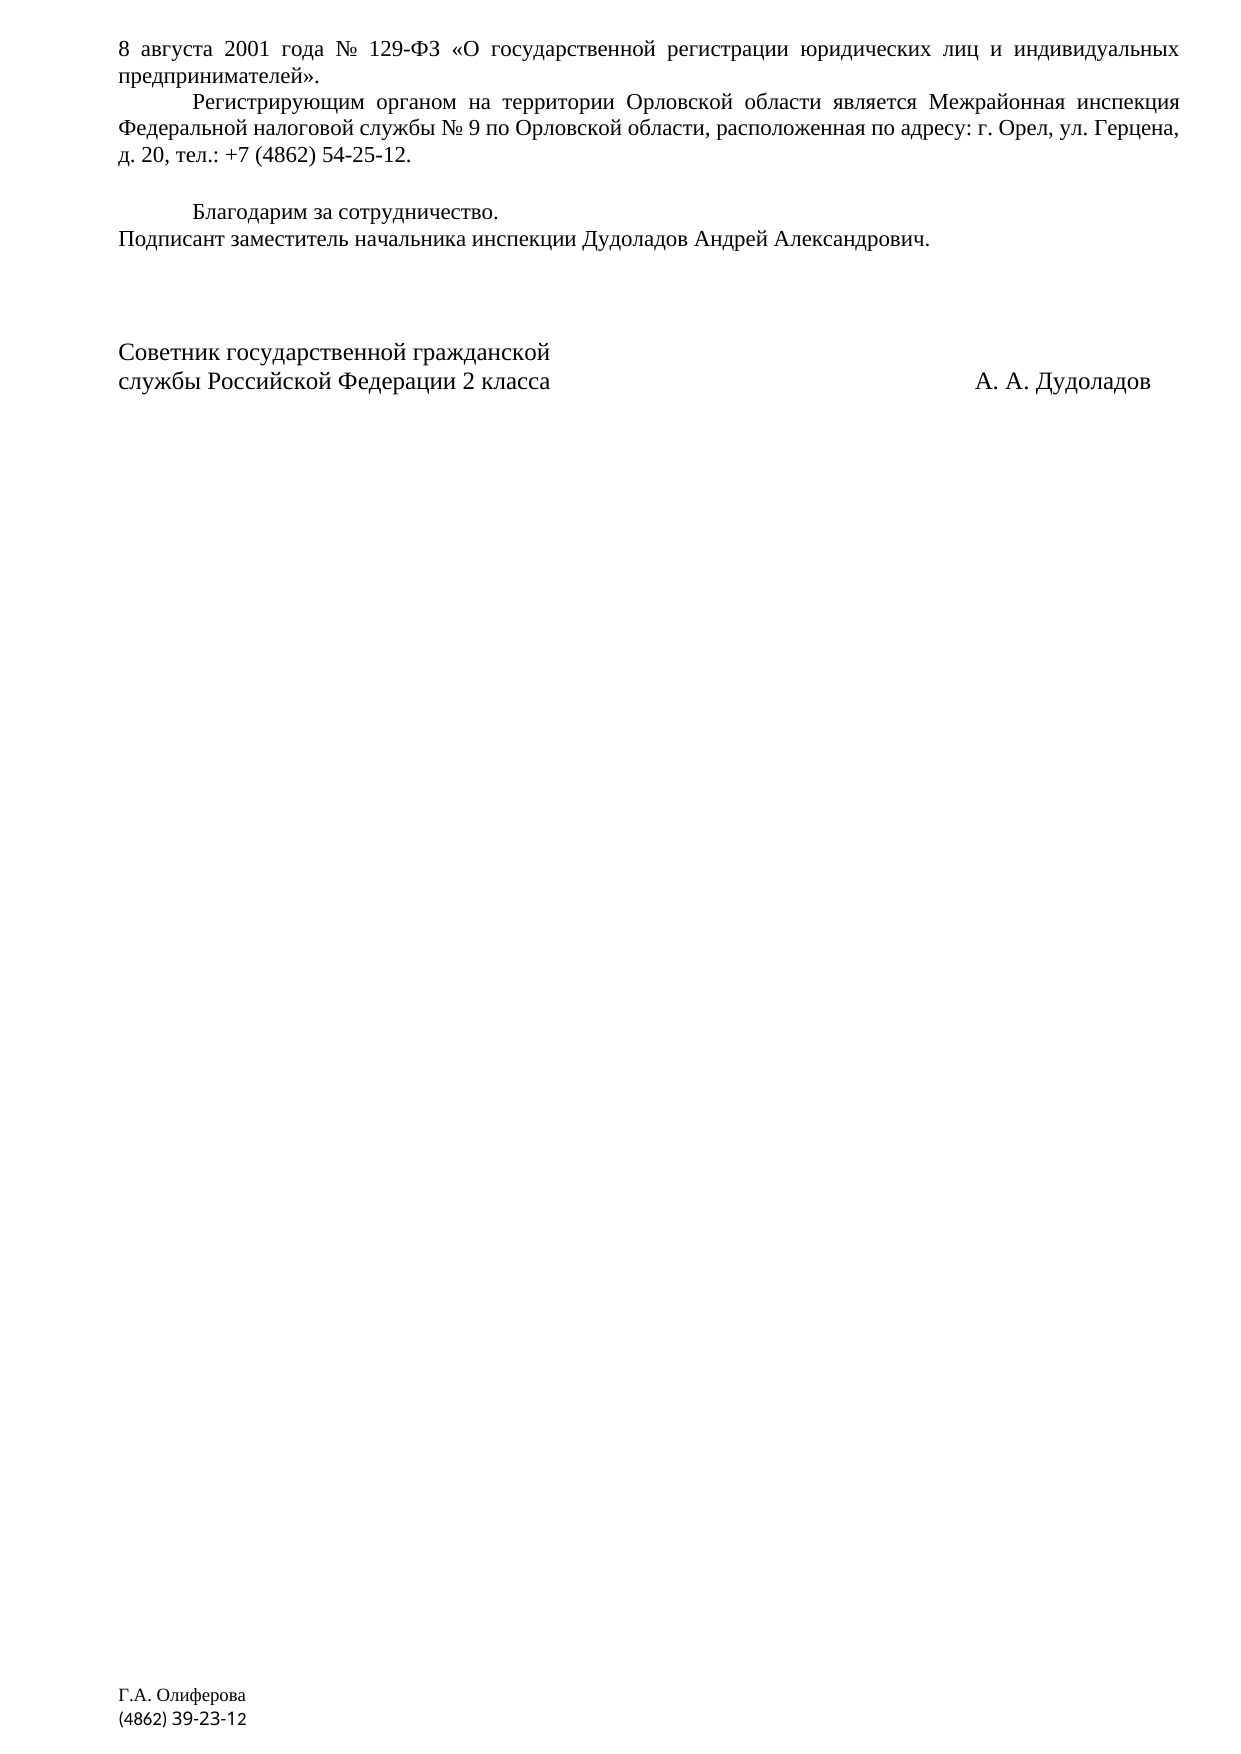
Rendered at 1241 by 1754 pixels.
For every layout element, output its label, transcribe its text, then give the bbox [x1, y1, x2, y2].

text Регистрирующим органом на территории Орловской области является Межрайонная инспекция Федеральной налоговой службы № 9 по Орловской области, расположенная по адресу: г. Орел, ул. Герцена, д. 20, тел.: +7 (4862) 54-25-12. [118, 88, 1181, 167]
text Подписант заместитель начальника инспекции Дудоладов Андрей Александрович. [118, 225, 1181, 251]
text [118, 35, 1181, 88]
text службы Российской Федерации 2 класса А. А. Дудоладов [118, 366, 1181, 395]
text Советник государственной гражданской [118, 337, 1181, 366]
text Благодарим за сотрудничество. [118, 198, 1181, 225]
